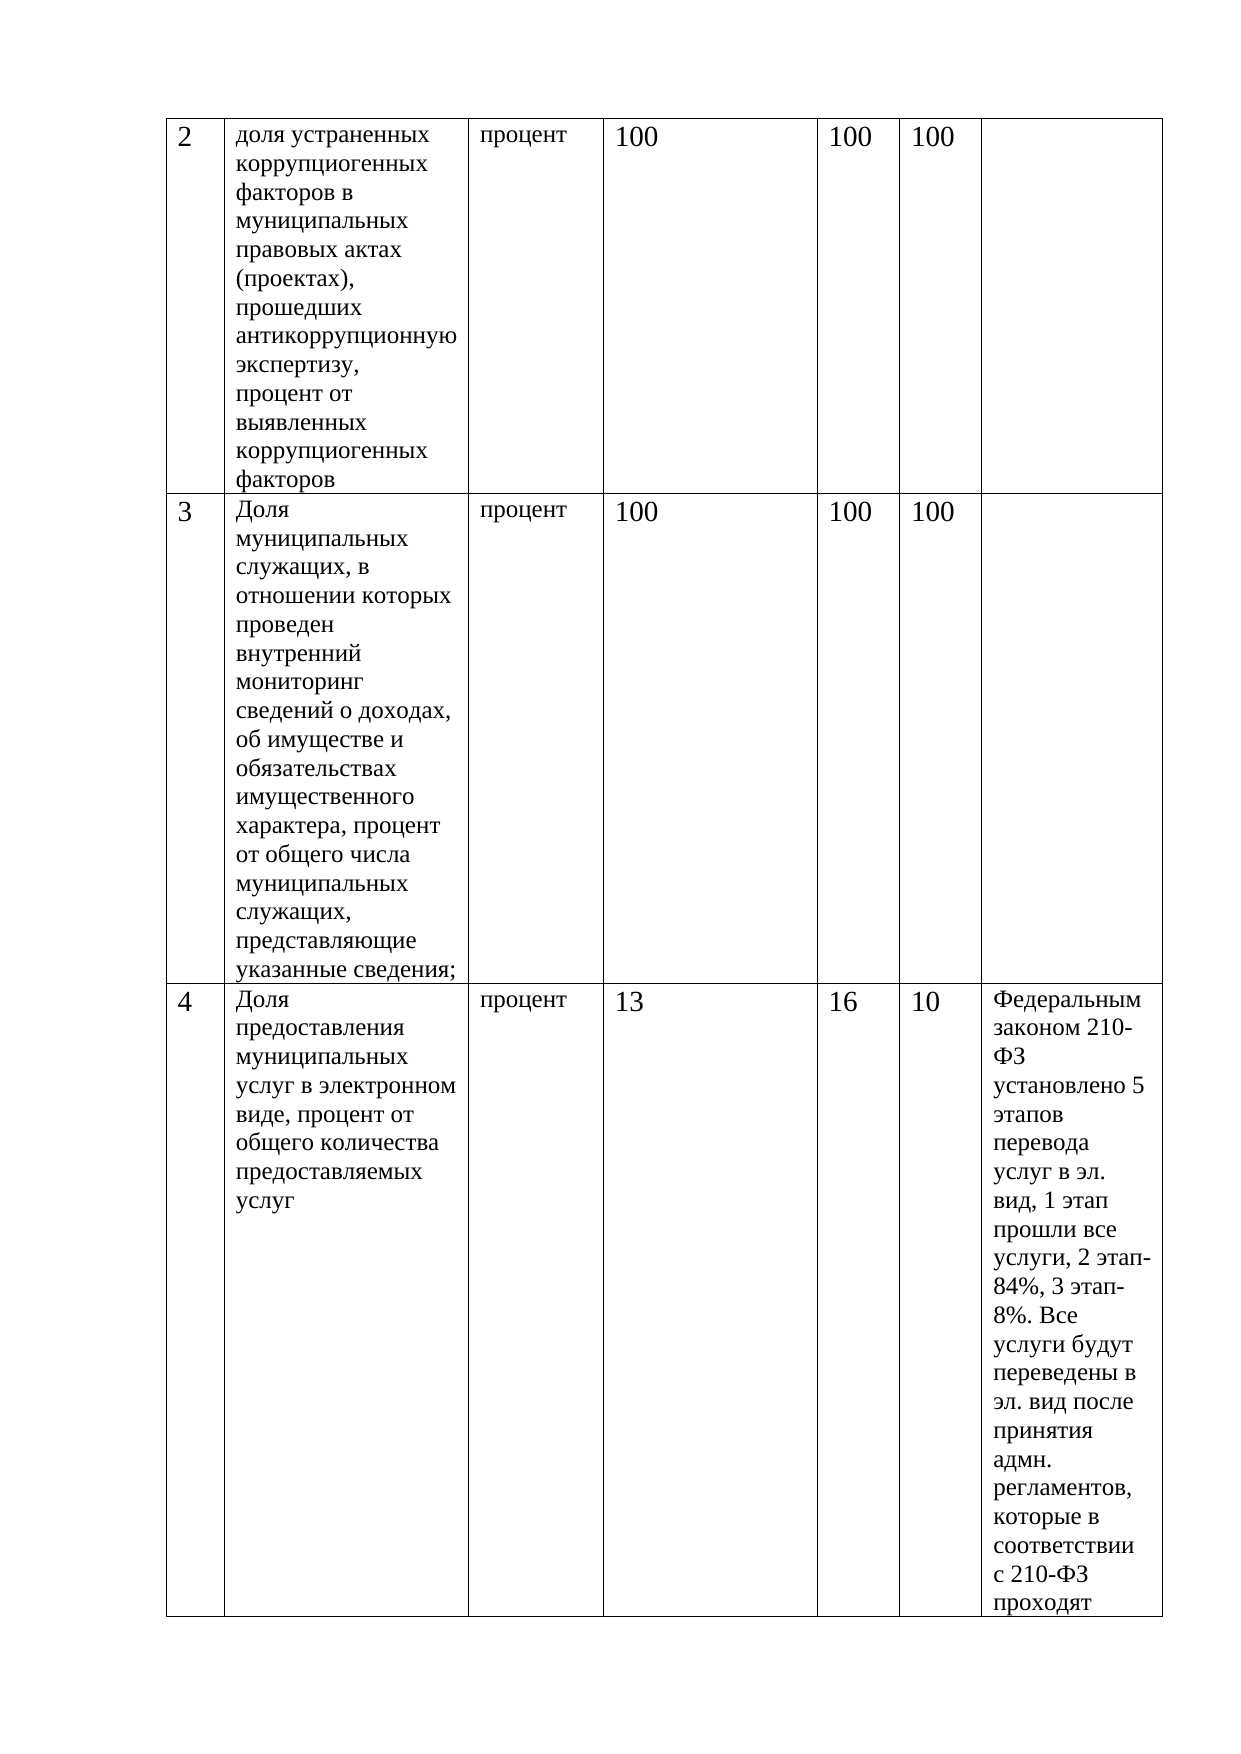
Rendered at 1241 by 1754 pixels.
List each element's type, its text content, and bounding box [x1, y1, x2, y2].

table_cell доля устраненных коррупциогенных факторов в муниципальных правовых актах (проектах), прошедших антикоррупционную экспертизу, процент от выявленных коррупциогенных факторов [225, 119, 468, 493]
table_cell 100 [900, 494, 981, 983]
table_cell 16 [818, 984, 899, 1616]
table_cell 2 [167, 119, 224, 493]
table_cell 4 [167, 984, 224, 1616]
table_cell [982, 119, 1162, 493]
table_cell 100 [604, 119, 817, 493]
table_cell 100 [818, 119, 899, 493]
table_cell 100 [604, 494, 817, 983]
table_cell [982, 984, 1162, 1616]
table_cell [982, 494, 1162, 983]
table_cell процент [469, 984, 603, 1616]
table_cell процент [469, 494, 603, 983]
table_cell 3 [167, 494, 224, 983]
table_cell 100 [818, 494, 899, 983]
table_cell 10 [900, 984, 981, 1616]
table_cell 100 [900, 119, 981, 493]
table_cell Доля муниципальных служащих, в отношении которых проведен внутренний мониторинг сведений о доходах, об имуществе и обязательствах имущественного характера, процент от общего числа муниципальных служащих, представляющие указанные сведения; [225, 494, 468, 983]
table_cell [225, 984, 468, 1616]
table_cell 13 [604, 984, 817, 1616]
table_cell процент [469, 119, 603, 493]
